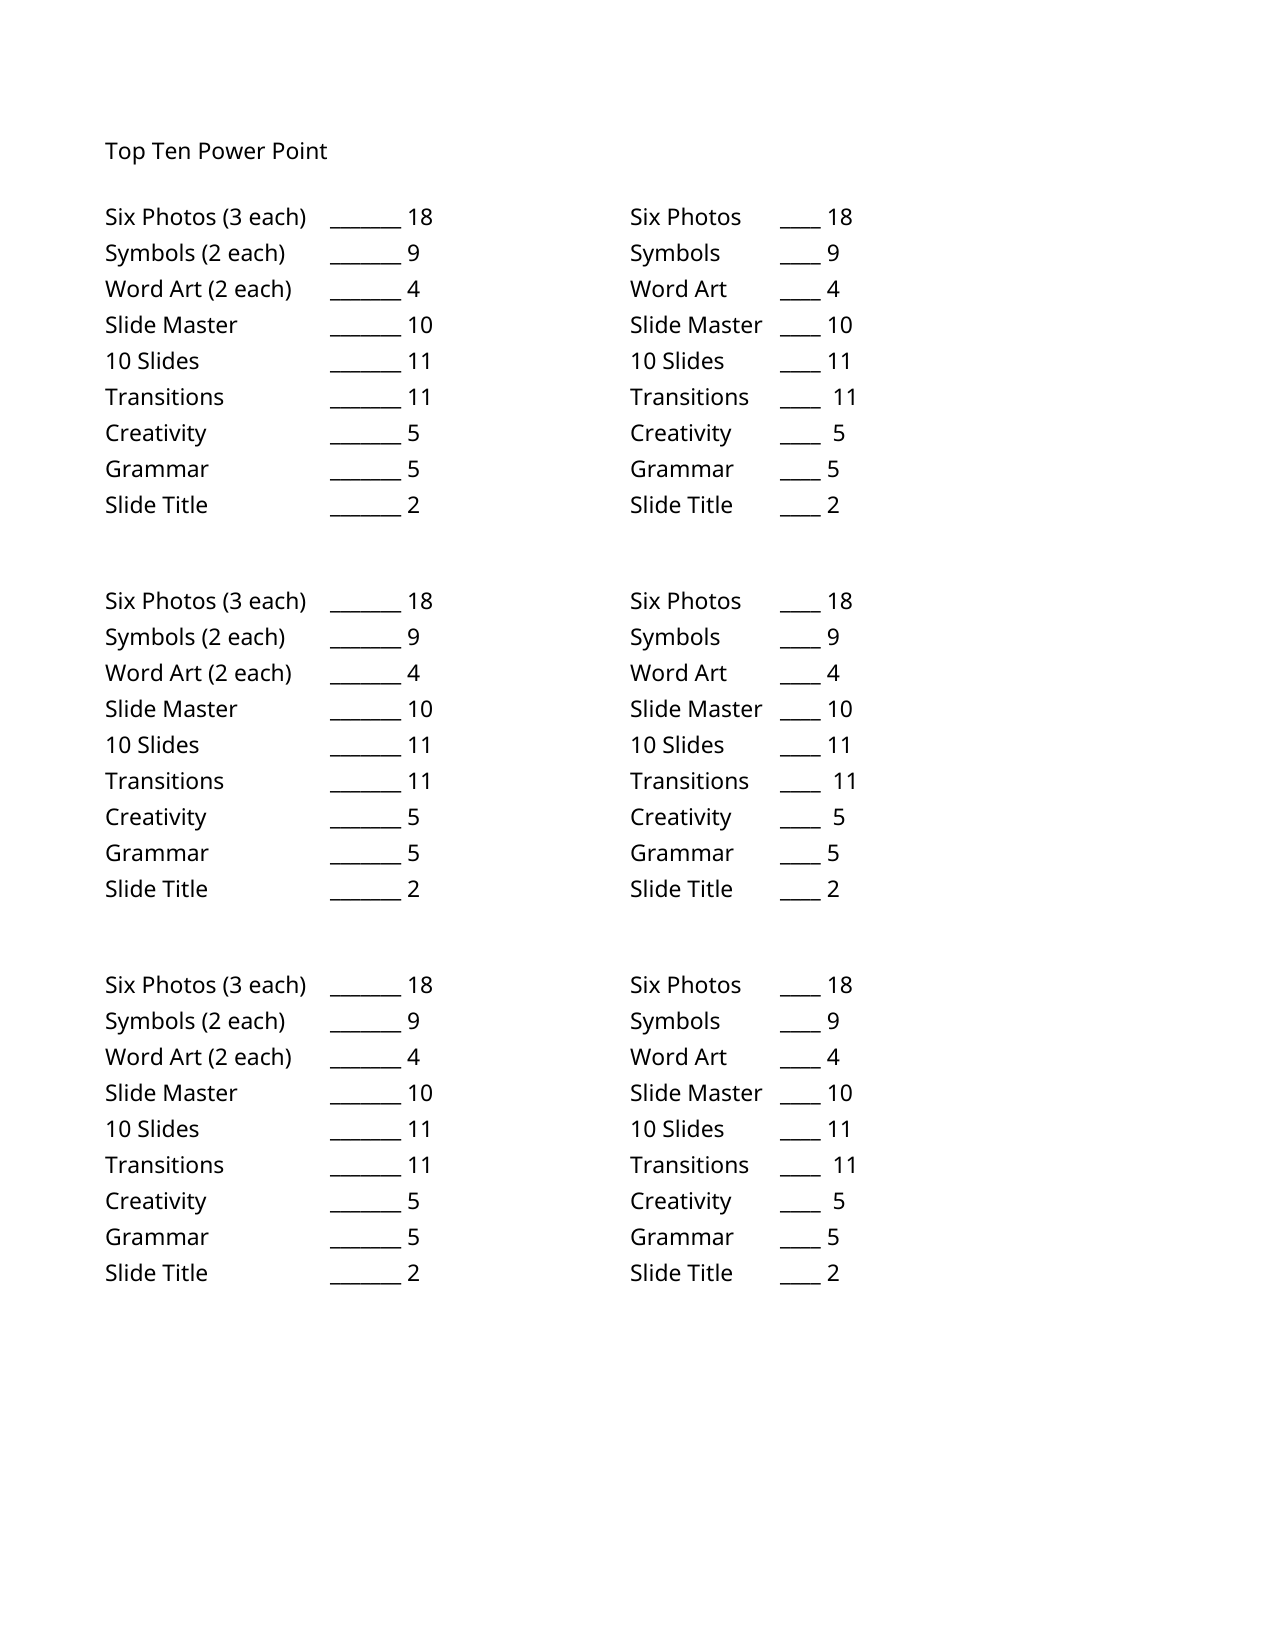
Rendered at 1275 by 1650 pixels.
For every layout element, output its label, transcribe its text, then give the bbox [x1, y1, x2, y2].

text 10 Slides _______ 11 10 Slides ____ 11 [105, 729, 1170, 760]
text Symbols (2 each) _______ 9 Symbols ____ 9 [105, 1005, 1170, 1036]
text Slide Master _______ 10 Slide Master ____ 10 [105, 1077, 1170, 1108]
text Slide Master _______ 10 Slide Master ____ 10 [105, 693, 1170, 724]
text Word Art (2 each) _______ 4 Word Art ____ 4 [105, 657, 1170, 688]
text Six Photos (3 each) _______ 18 Six Photos ____ 18 [105, 585, 1170, 616]
text Word Art (2 each) _______ 4 Word Art ____ 4 [105, 1041, 1170, 1072]
text Slide Title _______ 2 Slide Title ____ 2 [105, 489, 1170, 520]
text Slide Title _______ 2 Slide Title ____ 2 [105, 873, 1170, 904]
text Transitions _______ 11 Transitions ____ 11 [105, 381, 1170, 412]
text 10 Slides _______ 11 10 Slides ____ 11 [105, 345, 1170, 376]
text Grammar _______ 5 Grammar ____ 5 [105, 453, 1170, 484]
text Grammar _______ 5 Grammar ____ 5 [105, 1221, 1170, 1252]
text Creativity _______ 5 Creativity ____ 5 [105, 1185, 1170, 1216]
text Slide Title _______ 2 Slide Title ____ 2 [105, 1257, 1170, 1288]
text Top Ten Power Point [105, 135, 1170, 166]
text Word Art (2 each) _______ 4 Word Art ____ 4 [105, 273, 1170, 304]
text Symbols (2 each) _______ 9 Symbols ____ 9 [105, 237, 1170, 268]
text Transitions _______ 11 Transitions ____ 11 [105, 765, 1170, 796]
text Symbols (2 each) _______ 9 Symbols ____ 9 [105, 621, 1170, 652]
text Creativity _______ 5 Creativity ____ 5 [105, 417, 1170, 448]
text 10 Slides _______ 11 10 Slides ____ 11 [105, 1113, 1170, 1144]
text Six Photos (3 each) _______ 18 Six Photos ____ 18 [105, 201, 1170, 233]
text Slide Master _______ 10 Slide Master ____ 10 [105, 309, 1170, 340]
text Grammar _______ 5 Grammar ____ 5 [105, 837, 1170, 868]
text Six Photos (3 each) _______ 18 Six Photos ____ 18 [105, 969, 1170, 1000]
text Creativity _______ 5 Creativity ____ 5 [105, 801, 1170, 832]
text Transitions _______ 11 Transitions ____ 11 [105, 1149, 1170, 1180]
